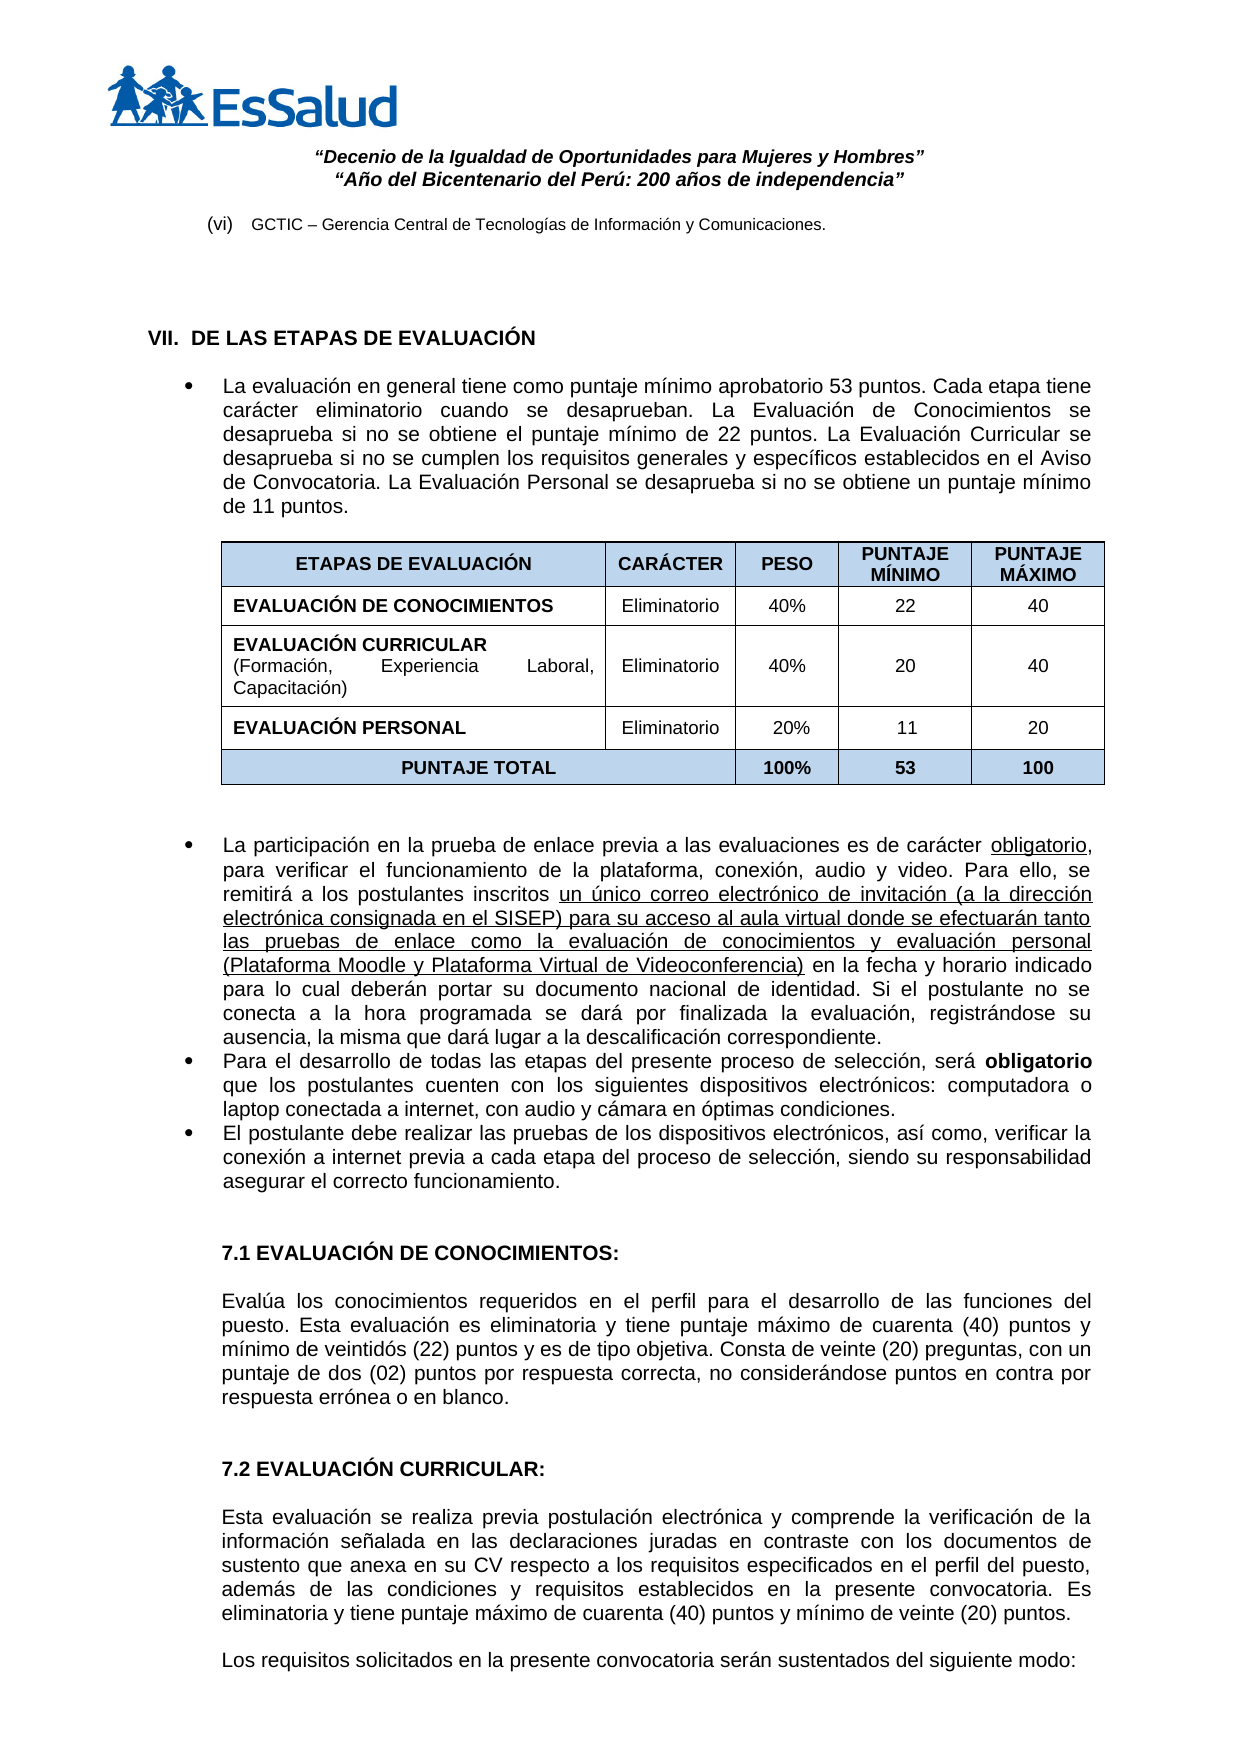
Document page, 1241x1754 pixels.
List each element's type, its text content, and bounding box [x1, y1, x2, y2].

table_cell 40% [736, 587, 838, 624]
picture [82, 33, 426, 157]
table_header CARÁCTER [606, 543, 735, 586]
table_cell 20 [972, 707, 1104, 749]
text Los requisitos solicitados en la presente convocatoria serán sustentados del siguiente modo: [221, 1648, 1092, 1672]
list La evaluación en general tiene como puntaje mínimo aprobatorio 53 puntos. Cada etapa tiene carácter eliminatorio cuando se desaprueban. La Evaluación de Conocimientos se desaprueba si no se obtiene el puntaje mínimo de 22 puntos. La Evaluación Curricular se desaprueba si no se cumplen los requisitos generales y específicos establecidos en el Aviso de Convocatoria. La Evaluación Personal se desaprueba si no se obtiene un puntaje mínimo de 11 puntos. [185, 374, 1092, 517]
list La participación en la prueba de enlace previa a las evaluaciones es de carácter obligatorio, para verificar el funcionamiento de la plataforma, conexión, audio y video. Para ello, se remitirá a los postulantes inscritos un único correo electrónico de invitación (a la dirección electrónica consignada en el SISEP) para su acceso al aula virtual donde se efectuarán tanto las pruebas de enlace como la evaluación de conocimientos y evaluación personal (Plataforma Moodle y Plataforma Virtual de Videoconferencia) en la fecha y horario indicado para lo cual deberán portar su documento nacional de identidad. Si el postulante no se conecta a la hora programada se dará por finalizada la evaluación, registrándose su ausencia, la misma que dará lugar a la descalificación correspondiente. [185, 833, 1092, 1049]
table_header PUNTAJE MÍNIMO [839, 543, 971, 586]
table_header PUNTAJE MÁXIMO [972, 543, 1104, 586]
table_cell Eliminatorio [606, 707, 735, 749]
table_cell 20% [736, 707, 838, 749]
table_cell PUNTAJE TOTAL [222, 750, 735, 784]
table_cell Eliminatorio [606, 587, 735, 624]
table_cell 20 [839, 626, 971, 706]
table_cell 100 [972, 750, 1104, 784]
table_cell 100% [736, 750, 838, 784]
table_cell 40% [736, 626, 838, 706]
table_cell 40 [972, 587, 1104, 624]
table_cell 53 [839, 750, 971, 784]
list DE LAS ETAPAS DE EVALUACIÓN [148, 326, 1092, 350]
text 7.2 EVALUACIÓN CURRICULAR: [148, 1457, 1092, 1481]
table_header PESO [736, 543, 838, 586]
text 7.1 EVALUACIÓN DE CONOCIMIENTOS: [148, 1241, 1092, 1265]
list Para el desarrollo de todas las etapas del presente proceso de selección, será obligatorio que los postulantes cuenten con los siguientes dispositivos electrónicos: computadora o laptop conectada a internet, con audio y cámara en óptimas condiciones. [185, 1049, 1092, 1121]
table_cell EVALUACIÓN CURRICULAR (Formación, Experiencia Laboral, Capacitación) [222, 626, 605, 706]
table_cell 22 [839, 587, 971, 624]
text Esta evaluación se realiza previa postulación electrónica y comprende la verificación de la información señalada en las declaraciones juradas en contraste con los documentos de sustento que anexa en su CV respecto a los requisitos especificados en el perfil del puesto, además de las condiciones y requisitos establecidos en la presente convocatoria. Es eliminatoria y tiene puntaje máximo de cuarenta (40) puntos y mínimo de veinte (20) puntos. [221, 1504, 1092, 1624]
table_cell EVALUACIÓN PERSONAL [222, 707, 605, 749]
text Evalúa los conocimientos requeridos en el perfil para el desarrollo de las funciones del puesto. Esta evaluación es eliminatoria y tiene puntaje máximo de cuarenta (40) puntos y mínimo de veintidós (22) puntos y es de tipo objetiva. Consta de veinte (20) preguntas, con un puntaje de dos (02) puntos por respuesta correcta, no considerándose puntos en contra por respuesta errónea o en blanco. [221, 1289, 1092, 1409]
table_cell Eliminatorio [606, 626, 735, 706]
table_cell EVALUACIÓN DE CONOCIMIENTOS [222, 587, 605, 624]
table_cell 11 [839, 707, 971, 749]
table_cell 40 [972, 626, 1104, 706]
list El postulante debe realizar las pruebas de los dispositivos electrónicos, así como, verificar la conexión a internet previa a cada etapa del proceso de selección, siendo su responsabilidad asegurar el correcto funcionamiento. [185, 1121, 1092, 1193]
table_header ETAPAS DE EVALUACIÓN [222, 543, 605, 586]
list GCTIC – Gerencia Central de Tecnologías de Información y Comunicaciones. [207, 213, 1092, 235]
